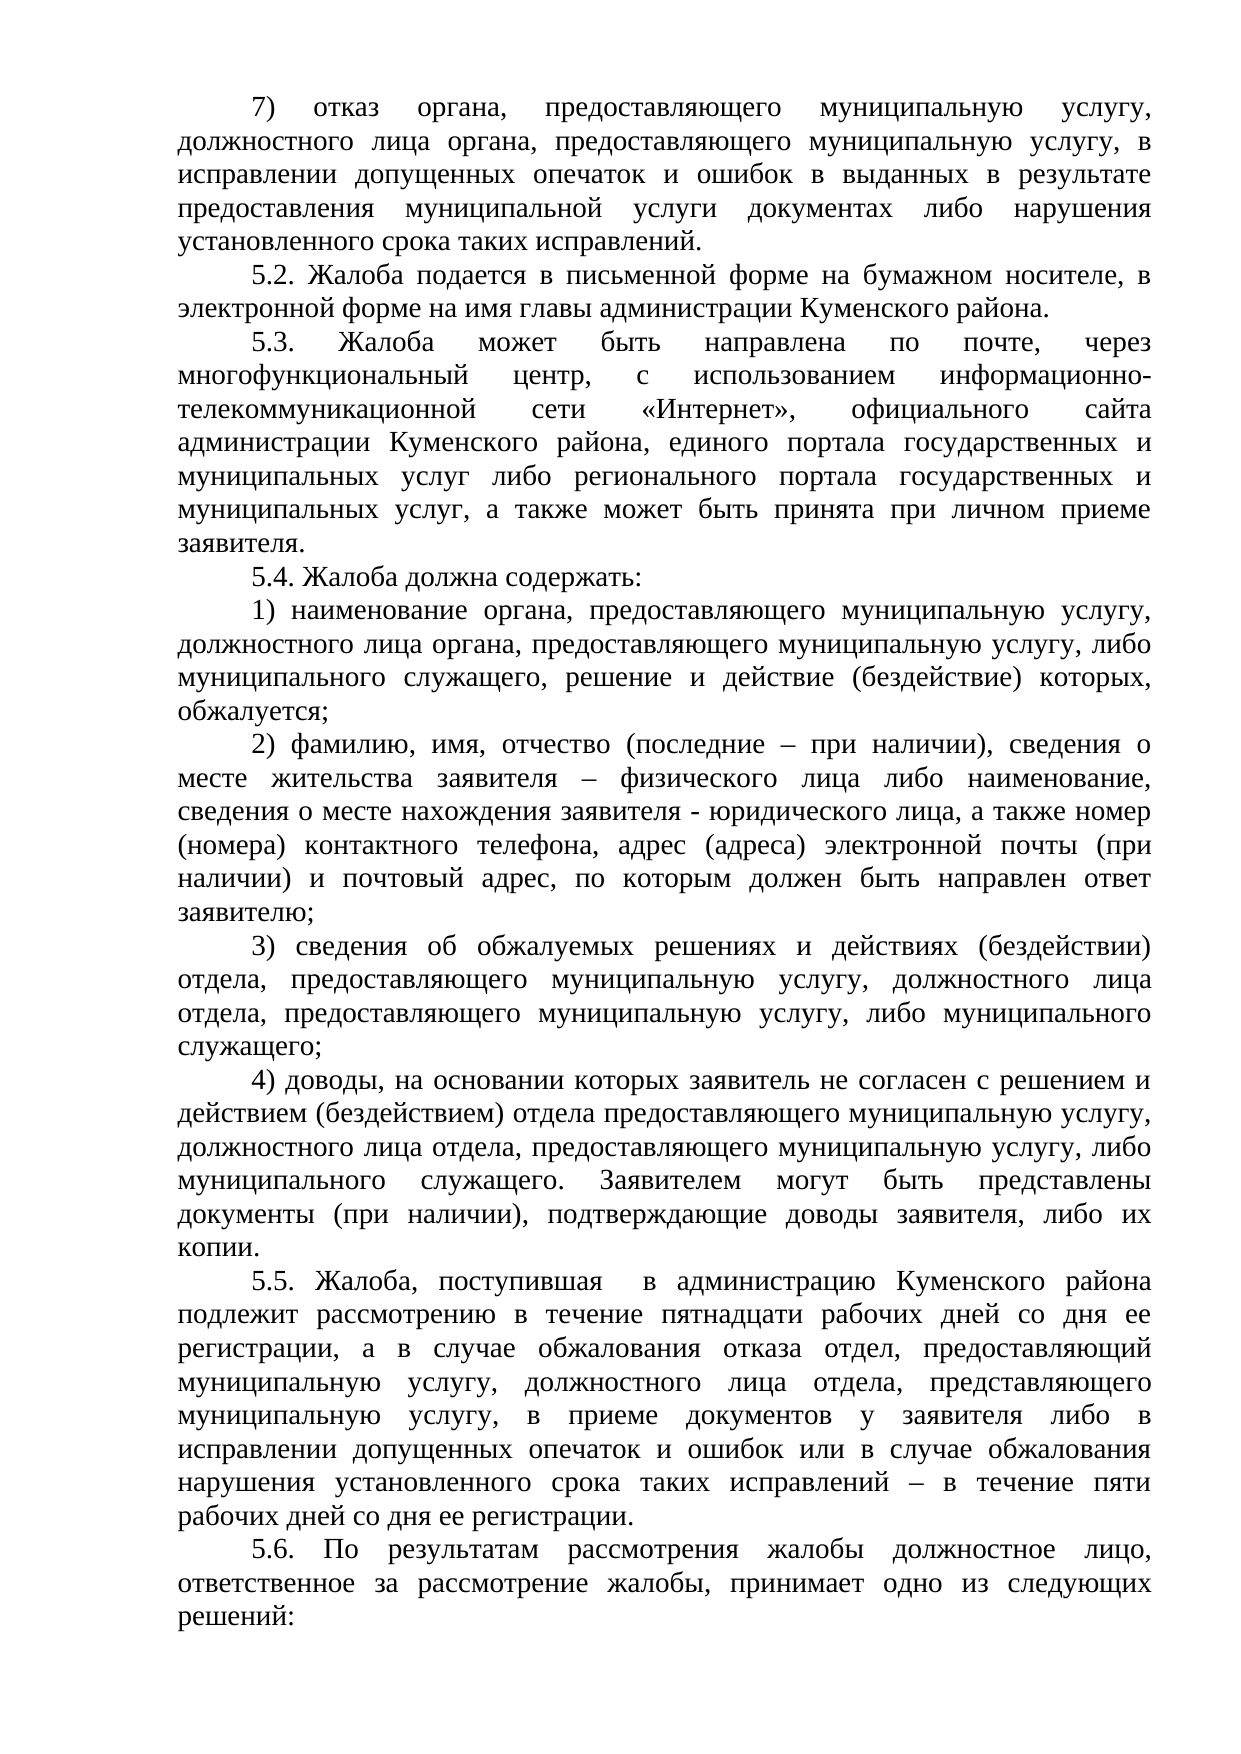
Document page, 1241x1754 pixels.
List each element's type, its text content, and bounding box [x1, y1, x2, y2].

text 5.4. Жалоба должна содержать: [177, 559, 1152, 592]
text 3) сведения об обжалуемых решениях и действиях (бездействии) отдела, предоставляющего муниципальную услугу, должностного лица отдела, предоставляющего муниципальную услугу, либо муниципального служащего; [177, 928, 1152, 1062]
text 5.3. Жалоба может быть направлена по почте, через многофункциональный центр, с использованием информационно-телекоммуникационной сети «Интернет», официального сайта администрации Куменского района, единого портала государственных и муниципальных услуг либо регионального портала государственных и муниципальных услуг, а также может быть принята при личном приеме заявителя. [177, 324, 1152, 559]
text 2) фамилию, имя, отчество (последние – при наличии), сведения о месте жительства заявителя – физического лица либо наименование, сведения о месте нахождения заявителя - юридического лица, а также номер (номера) контактного телефона, адрес (адреса) электронной почты (при наличии) и почтовый адрес, по которым должен быть направлен ответ заявителю; [177, 726, 1152, 928]
text 4) доводы, на основании которых заявитель не согласен с решением и действием (бездействием) отдела предоставляющего муниципальную услугу, должностного лица отдела, предоставляющего муниципальную услугу, либо муниципального служащего. Заявителем могут быть представлены документы (при наличии), подтверждающие доводы заявителя, либо их копии. [177, 1062, 1152, 1263]
text 7) отказ органа, предоставляющего муниципальную услугу, должностного лица органа, предоставляющего муниципальную услугу, в исправлении допущенных опечаток и ошибок в выданных в результате предоставления муниципальной услуги документах либо нарушения установленного срока таких исправлений. [177, 89, 1152, 257]
text 1) наименование органа, предоставляющего муниципальную услугу, должностного лица органа, предоставляющего муниципальную услугу, либо муниципального служащего, решение и действие (бездействие) которых, обжалуется; [177, 592, 1152, 726]
text 5.5. Жалоба, поступившая в администрацию Куменского района подлежит рассмотрению в течение пятнадцати рабочих дней со дня ее регистрации, а в случае обжалования отказа отдел, предоставляющий муниципальную услугу, должностного лица отдела, представляющего муниципальную услугу, в приеме документов у заявителя либо в исправлении допущенных опечаток и ошибок или в случае обжалования нарушения установленного срока таких исправлений – в течение пяти рабочих дней со дня ее регистрации. [177, 1263, 1152, 1531]
text 5.2. Жалоба подается в письменной форме на бумажном носителе, в электронной форме на имя главы администрации Куменского района. [177, 257, 1152, 324]
text 5.6. По результатам рассмотрения жалобы должностное лицо, ответственное за рассмотрение жалобы, принимает одно из следующих решений: [177, 1531, 1152, 1632]
